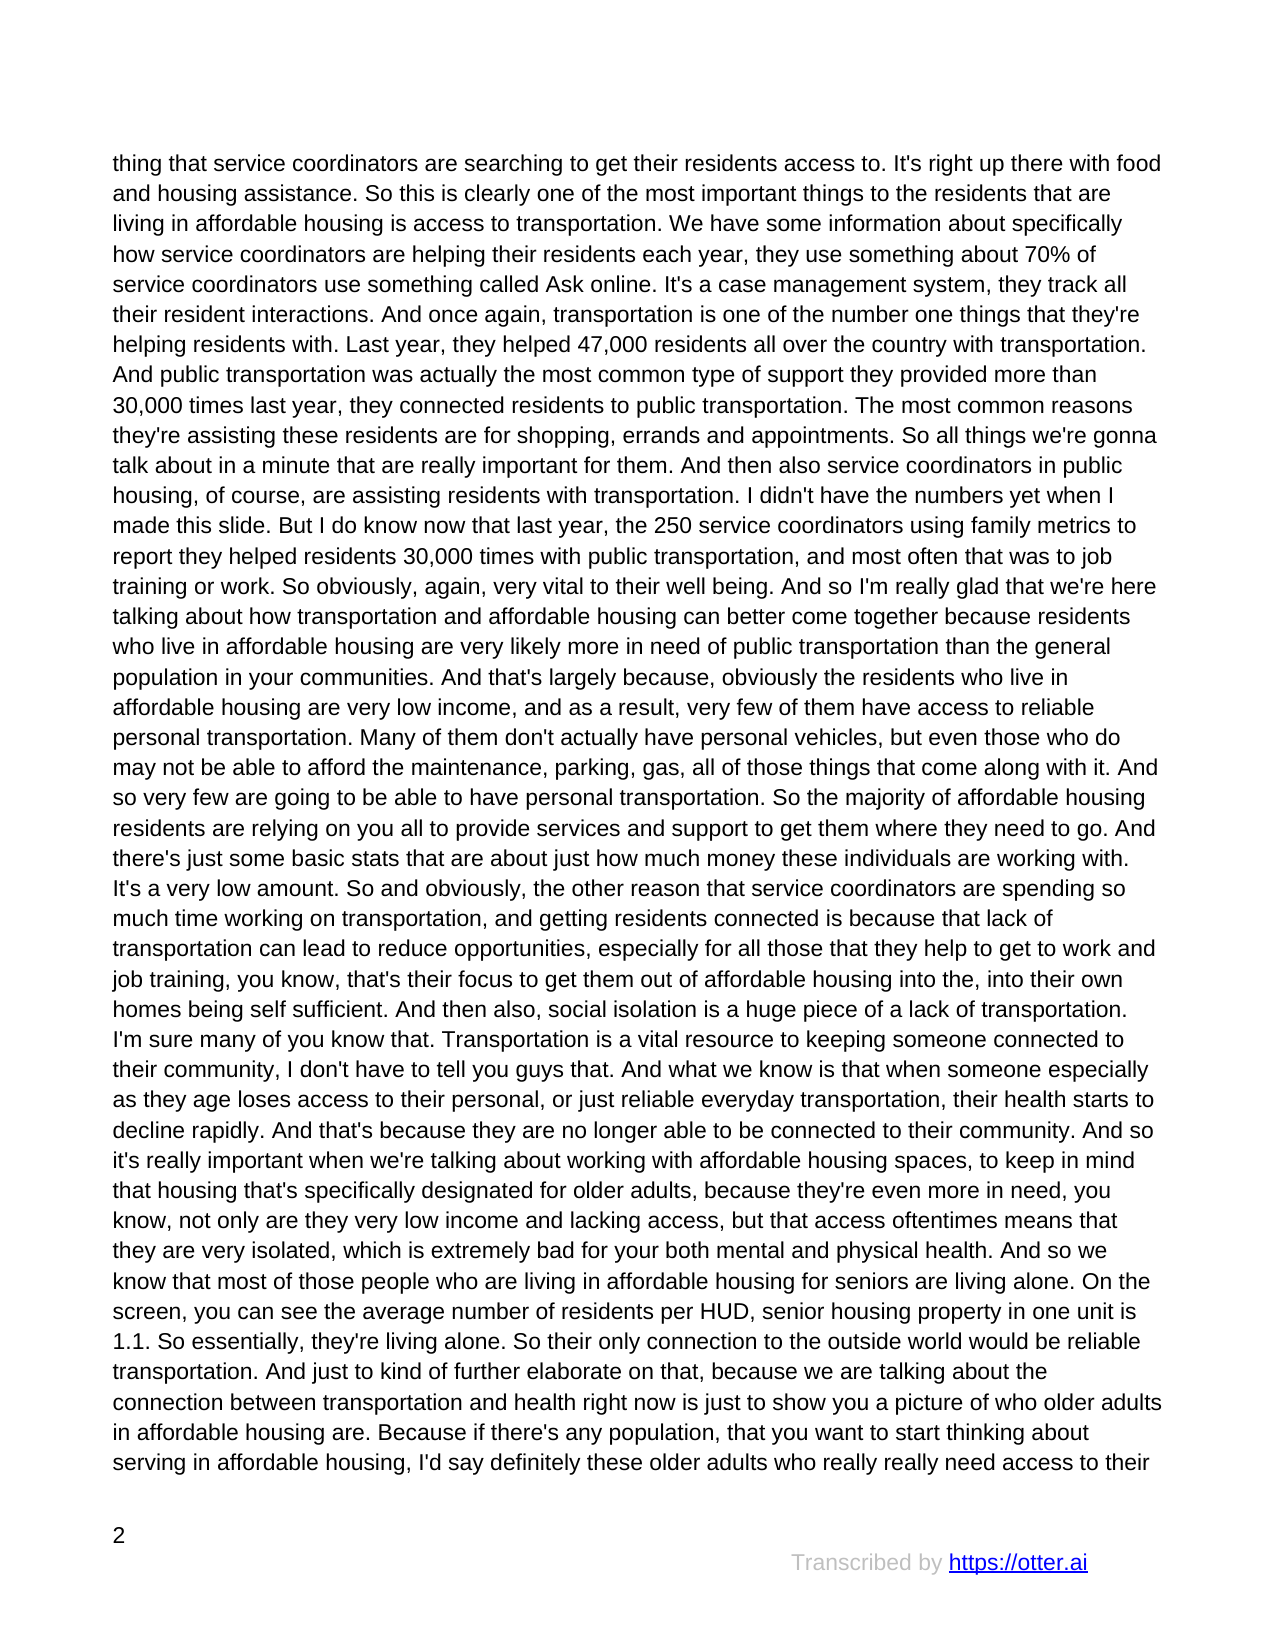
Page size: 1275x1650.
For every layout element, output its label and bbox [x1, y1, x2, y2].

text [112, 150, 1162, 1475]
